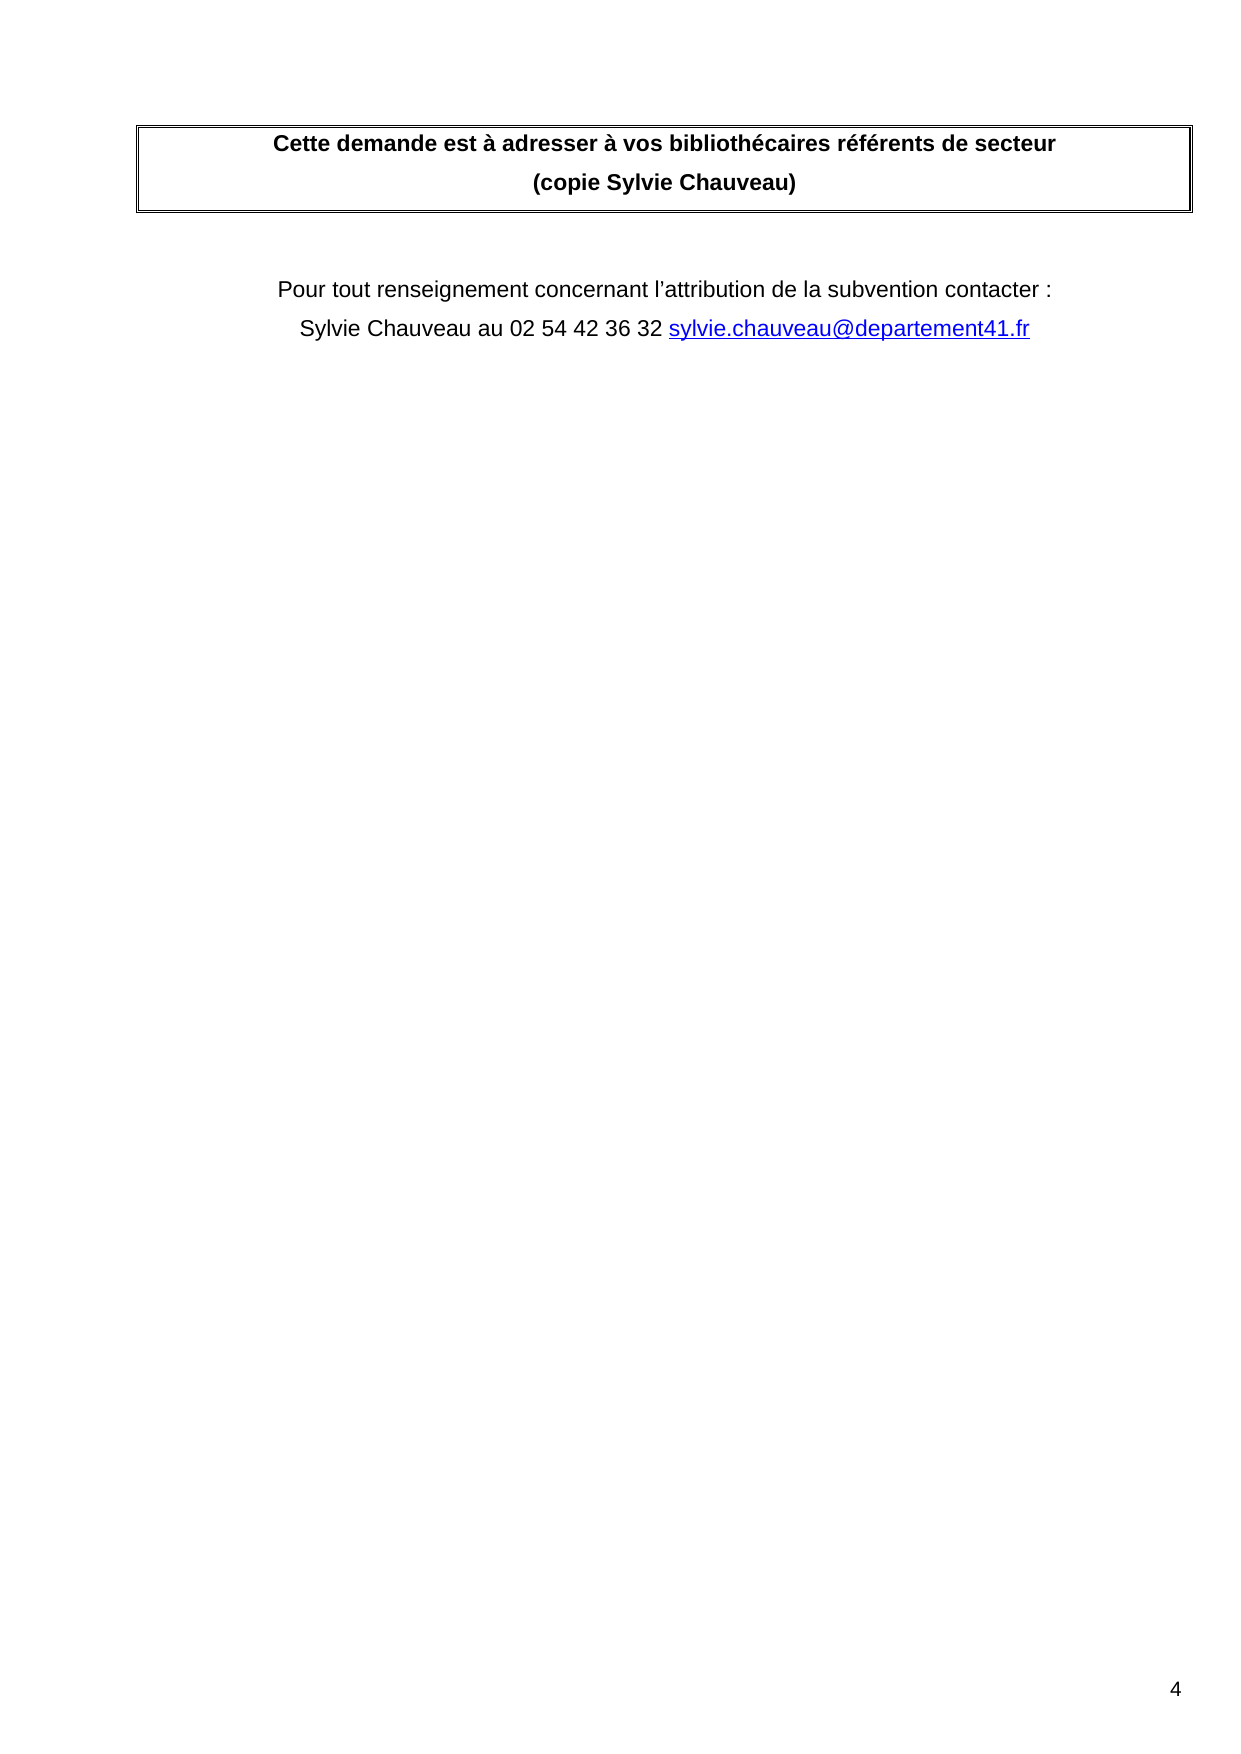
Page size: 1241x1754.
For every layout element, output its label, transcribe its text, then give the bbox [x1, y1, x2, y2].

text (copie Sylvie Chauveau) [139, 164, 1189, 210]
text Cette demande est à adresser à vos bibliothécaires référents de secteur [139, 128, 1189, 157]
text Sylvie Chauveau au 02 54 42 36 32 sylvie.chauveau@departement41.fr [148, 315, 1181, 341]
text Pour tout renseignement concernant l’attribution de la subvention contacter : [148, 276, 1181, 302]
